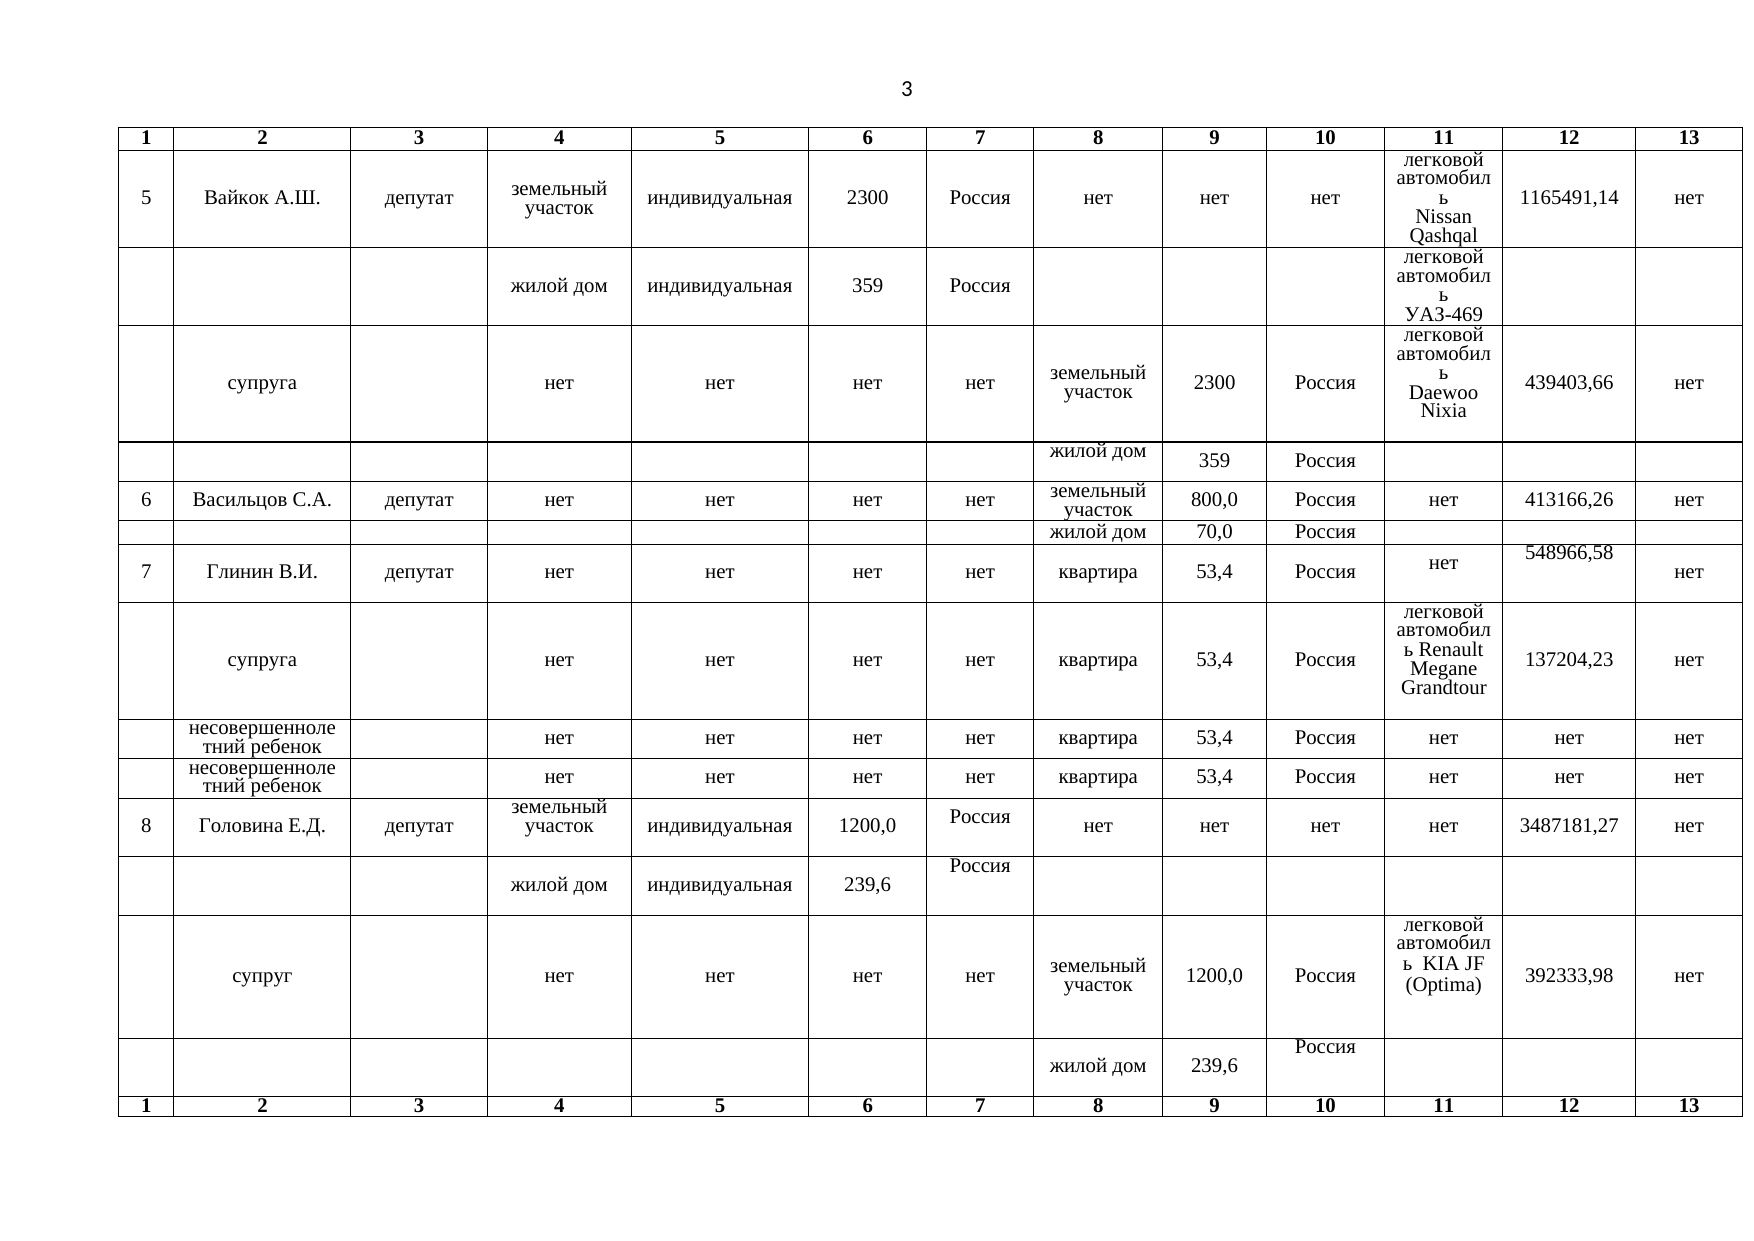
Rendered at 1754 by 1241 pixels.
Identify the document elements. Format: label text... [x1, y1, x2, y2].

table_cell Россия [1267, 603, 1384, 718]
table_cell 1200,0 [1163, 916, 1266, 1037]
table_cell [1267, 857, 1384, 914]
table_cell квартира [1034, 545, 1162, 602]
table_cell 548966,58 [1503, 545, 1635, 602]
table_cell [1503, 443, 1635, 481]
table_cell нет [1163, 151, 1266, 247]
table_cell нет [1636, 482, 1742, 520]
table_cell [119, 857, 173, 914]
table_cell жилой дом [1034, 1039, 1162, 1096]
table_cell [351, 326, 487, 441]
table_cell 13 [1636, 128, 1742, 150]
table_cell супруга [174, 326, 350, 441]
table_cell [174, 521, 350, 543]
table_cell нет [1636, 720, 1742, 758]
table_cell супруг [174, 916, 350, 1037]
table_cell 413166,26 [1503, 482, 1635, 520]
table_cell [1636, 443, 1742, 481]
table_cell [351, 720, 487, 758]
table_cell 359 [809, 248, 926, 325]
table_cell 8 [1034, 128, 1162, 150]
table_cell 137204,23 [1503, 603, 1635, 718]
table_cell [1503, 1039, 1635, 1096]
table_cell нет [1636, 545, 1742, 602]
table_cell 3487181,27 [1503, 799, 1635, 856]
table_cell нет [1636, 151, 1742, 247]
table_cell легковой автомобиль Daewoo Nixia [1385, 326, 1502, 441]
table_cell Россия [1267, 759, 1384, 797]
table_cell Россия [927, 857, 1033, 914]
table_cell [119, 521, 173, 543]
table_cell нет [632, 326, 808, 441]
table_cell [174, 248, 350, 325]
table_cell индивидуальная [632, 151, 808, 247]
table_cell 6 [809, 128, 926, 150]
table_cell 239,6 [809, 857, 926, 914]
table_cell [351, 248, 487, 325]
table_cell 3 [351, 1097, 487, 1116]
table_cell нет [927, 603, 1033, 718]
table_cell Глинин В.И. [174, 545, 350, 602]
table_cell 239,6 [1163, 1039, 1266, 1096]
table_cell [1267, 248, 1384, 325]
table_cell [927, 521, 1033, 543]
table_cell [351, 443, 487, 481]
table_cell [1163, 248, 1266, 325]
table_cell 12 [1503, 1097, 1635, 1116]
table_cell Россия [1267, 1039, 1384, 1096]
table_cell жилой дом [488, 248, 631, 325]
table_cell нет [927, 482, 1033, 520]
table_cell нет [927, 759, 1033, 797]
table_cell нет [927, 720, 1033, 758]
table_cell [1503, 248, 1635, 325]
table_cell [1385, 521, 1502, 543]
table_cell нет [1503, 720, 1635, 758]
table_cell депутат [351, 799, 487, 856]
table_cell легковой автомобиль KIA JF (Optima) [1385, 916, 1502, 1037]
table_cell нет [1385, 482, 1502, 520]
table_cell 5 [632, 128, 808, 150]
table_cell нет [809, 720, 926, 758]
table_cell нет [1267, 151, 1384, 247]
table_cell 5 [632, 1097, 808, 1116]
table_cell 4 [488, 128, 631, 150]
table_cell Головина Е.Д. [174, 799, 350, 856]
table_cell [1503, 857, 1635, 914]
table_cell земельный участок [1034, 916, 1162, 1037]
table_cell [632, 443, 808, 481]
table_cell [488, 1039, 631, 1096]
table_cell супруга [174, 603, 350, 718]
table_cell 2 [174, 1097, 350, 1116]
table_cell [1636, 248, 1742, 325]
table_cell земельный участок [1034, 482, 1162, 520]
table_cell Россия [1267, 521, 1384, 543]
table_cell депутат [351, 482, 487, 520]
table_cell нет [1034, 799, 1162, 856]
table_cell [351, 603, 487, 718]
table_cell [809, 1039, 926, 1096]
table_cell нет [809, 603, 926, 718]
table_cell нет [632, 545, 808, 602]
table_cell легковой автомобиль УАЗ-469 [1385, 248, 1502, 325]
table_cell [174, 1039, 350, 1096]
table_cell нет [488, 759, 631, 797]
table_cell 53,4 [1163, 603, 1266, 718]
table_cell [1385, 857, 1502, 914]
table_cell жилой дом [1034, 521, 1162, 543]
table_cell земельный участок [488, 151, 631, 247]
table_cell 6 [119, 482, 173, 520]
table_cell нет [488, 603, 631, 718]
table_cell [1636, 521, 1742, 543]
table_cell Россия [1267, 916, 1384, 1037]
table_cell 2 [174, 128, 350, 150]
table_cell 1165491,14 [1503, 151, 1635, 247]
table_cell 7 [119, 545, 173, 602]
table_cell Россия [927, 248, 1033, 325]
table_cell нет [1636, 799, 1742, 856]
table_cell нет [809, 759, 926, 797]
table_cell [119, 603, 173, 718]
table_cell [351, 521, 487, 543]
table_cell [1034, 857, 1162, 914]
table_cell [351, 857, 487, 914]
table_cell 1200,0 [809, 799, 926, 856]
table_cell Россия [1267, 545, 1384, 602]
table_cell нет [927, 326, 1033, 441]
table_cell [1636, 857, 1742, 914]
table_cell нет [1034, 151, 1162, 247]
table_cell 8 [1034, 1097, 1162, 1116]
table_cell жилой дом [488, 857, 631, 914]
table_cell 800,0 [1163, 482, 1266, 520]
table_cell квартира [1034, 759, 1162, 797]
table_cell нет [488, 720, 631, 758]
table_cell нет [809, 482, 926, 520]
table_cell 5 [119, 151, 173, 247]
table_cell 70,0 [1163, 521, 1266, 543]
table_cell [119, 916, 173, 1037]
table_cell [174, 857, 350, 914]
table_cell нет [632, 603, 808, 718]
table_cell индивидуальная [632, 248, 808, 325]
table_cell [119, 326, 173, 441]
table_cell Россия [1267, 443, 1384, 481]
table_cell [1636, 1039, 1742, 1096]
table_cell несовершеннолетний ребенок [174, 759, 350, 797]
table_cell 53,4 [1163, 545, 1266, 602]
table_cell легковой автомобиль Renault Megane Grandtour [1385, 603, 1502, 718]
table_cell 3 [351, 128, 487, 150]
table_cell 7 [927, 1097, 1033, 1116]
table_cell депутат [351, 151, 487, 247]
table_cell [927, 443, 1033, 481]
table_cell [1034, 248, 1162, 325]
table_cell нет [1636, 326, 1742, 441]
table_cell Россия [927, 151, 1033, 247]
table_cell нет [1636, 603, 1742, 718]
table_cell нет [927, 545, 1033, 602]
table_cell нет [488, 545, 631, 602]
table_cell [119, 1039, 173, 1096]
table_cell земельный участок [1034, 326, 1162, 441]
table_cell 2300 [1163, 326, 1266, 441]
table_cell 53,4 [1163, 720, 1266, 758]
table_cell 1 [119, 128, 173, 150]
table_cell нет [632, 482, 808, 520]
table_cell [1163, 857, 1266, 914]
table_cell [351, 1039, 487, 1096]
table_cell земельный участок [488, 799, 631, 856]
table_cell Васильцов С.А. [174, 482, 350, 520]
table_cell 12 [1503, 128, 1635, 150]
table_cell 13 [1636, 1097, 1742, 1116]
table_cell [488, 521, 631, 543]
table_cell нет [809, 916, 926, 1037]
table_cell нет [1163, 799, 1266, 856]
table_cell [927, 1039, 1033, 1096]
table_cell [351, 759, 487, 797]
table_cell Вайкок А.Ш. [174, 151, 350, 247]
table_cell квартира [1034, 720, 1162, 758]
table_cell квартира [1034, 603, 1162, 718]
table_cell Россия [1267, 326, 1384, 441]
table_cell 4 [488, 1097, 631, 1116]
table_cell [488, 443, 631, 481]
table_cell [351, 916, 487, 1037]
table_cell [119, 720, 173, 758]
table_cell 9 [1163, 1097, 1266, 1116]
table_cell 359 [1163, 443, 1266, 481]
table_cell [632, 1039, 808, 1096]
table_cell 10 [1267, 128, 1384, 150]
table_cell 9 [1163, 128, 1266, 150]
table_cell нет [632, 759, 808, 797]
table_cell нет [927, 916, 1033, 1037]
table_cell жилой дом [1034, 443, 1162, 481]
table_cell нет [1267, 799, 1384, 856]
table_cell нет [1385, 720, 1502, 758]
table_cell нет [488, 916, 631, 1037]
table_cell Россия [1267, 720, 1384, 758]
table_cell нет [809, 326, 926, 441]
table_cell 11 [1385, 1097, 1502, 1116]
table_cell Россия [927, 799, 1033, 856]
table_cell 1 [119, 1097, 173, 1116]
table_cell [174, 443, 350, 481]
table_cell 2300 [809, 151, 926, 247]
table_cell нет [809, 545, 926, 602]
table_cell нет [1385, 759, 1502, 797]
table_cell [119, 759, 173, 797]
table_cell 7 [927, 128, 1033, 150]
table_cell Россия [1267, 482, 1384, 520]
table_cell [809, 443, 926, 481]
table_cell 439403,66 [1503, 326, 1635, 441]
table_cell индивидуальная [632, 799, 808, 856]
table_cell легковой автомобиль Nissan Qashqal [1385, 151, 1502, 247]
table_cell [632, 521, 808, 543]
table_cell [1503, 521, 1635, 543]
table_cell нет [632, 916, 808, 1037]
table_cell [119, 443, 173, 481]
table_cell нет [488, 326, 631, 441]
table_cell депутат [351, 545, 487, 602]
table_cell [1385, 1039, 1502, 1096]
table_cell 392333,98 [1503, 916, 1635, 1037]
table_cell несовершеннолетний ребенок [174, 720, 350, 758]
table_cell [119, 248, 173, 325]
table_cell нет [488, 482, 631, 520]
table_cell нет [1636, 916, 1742, 1037]
table_cell 10 [1267, 1097, 1384, 1116]
table_cell нет [1636, 759, 1742, 797]
table_cell 53,4 [1163, 759, 1266, 797]
table_cell нет [1385, 799, 1502, 856]
table_cell нет [1385, 545, 1502, 602]
table_cell нет [1503, 759, 1635, 797]
table_cell индивидуальная [632, 857, 808, 914]
table_cell 6 [809, 1097, 926, 1116]
table_cell [809, 521, 926, 543]
table_cell 8 [119, 799, 173, 856]
table_cell [1385, 443, 1502, 481]
table_cell нет [632, 720, 808, 758]
table_cell 11 [1385, 128, 1502, 150]
